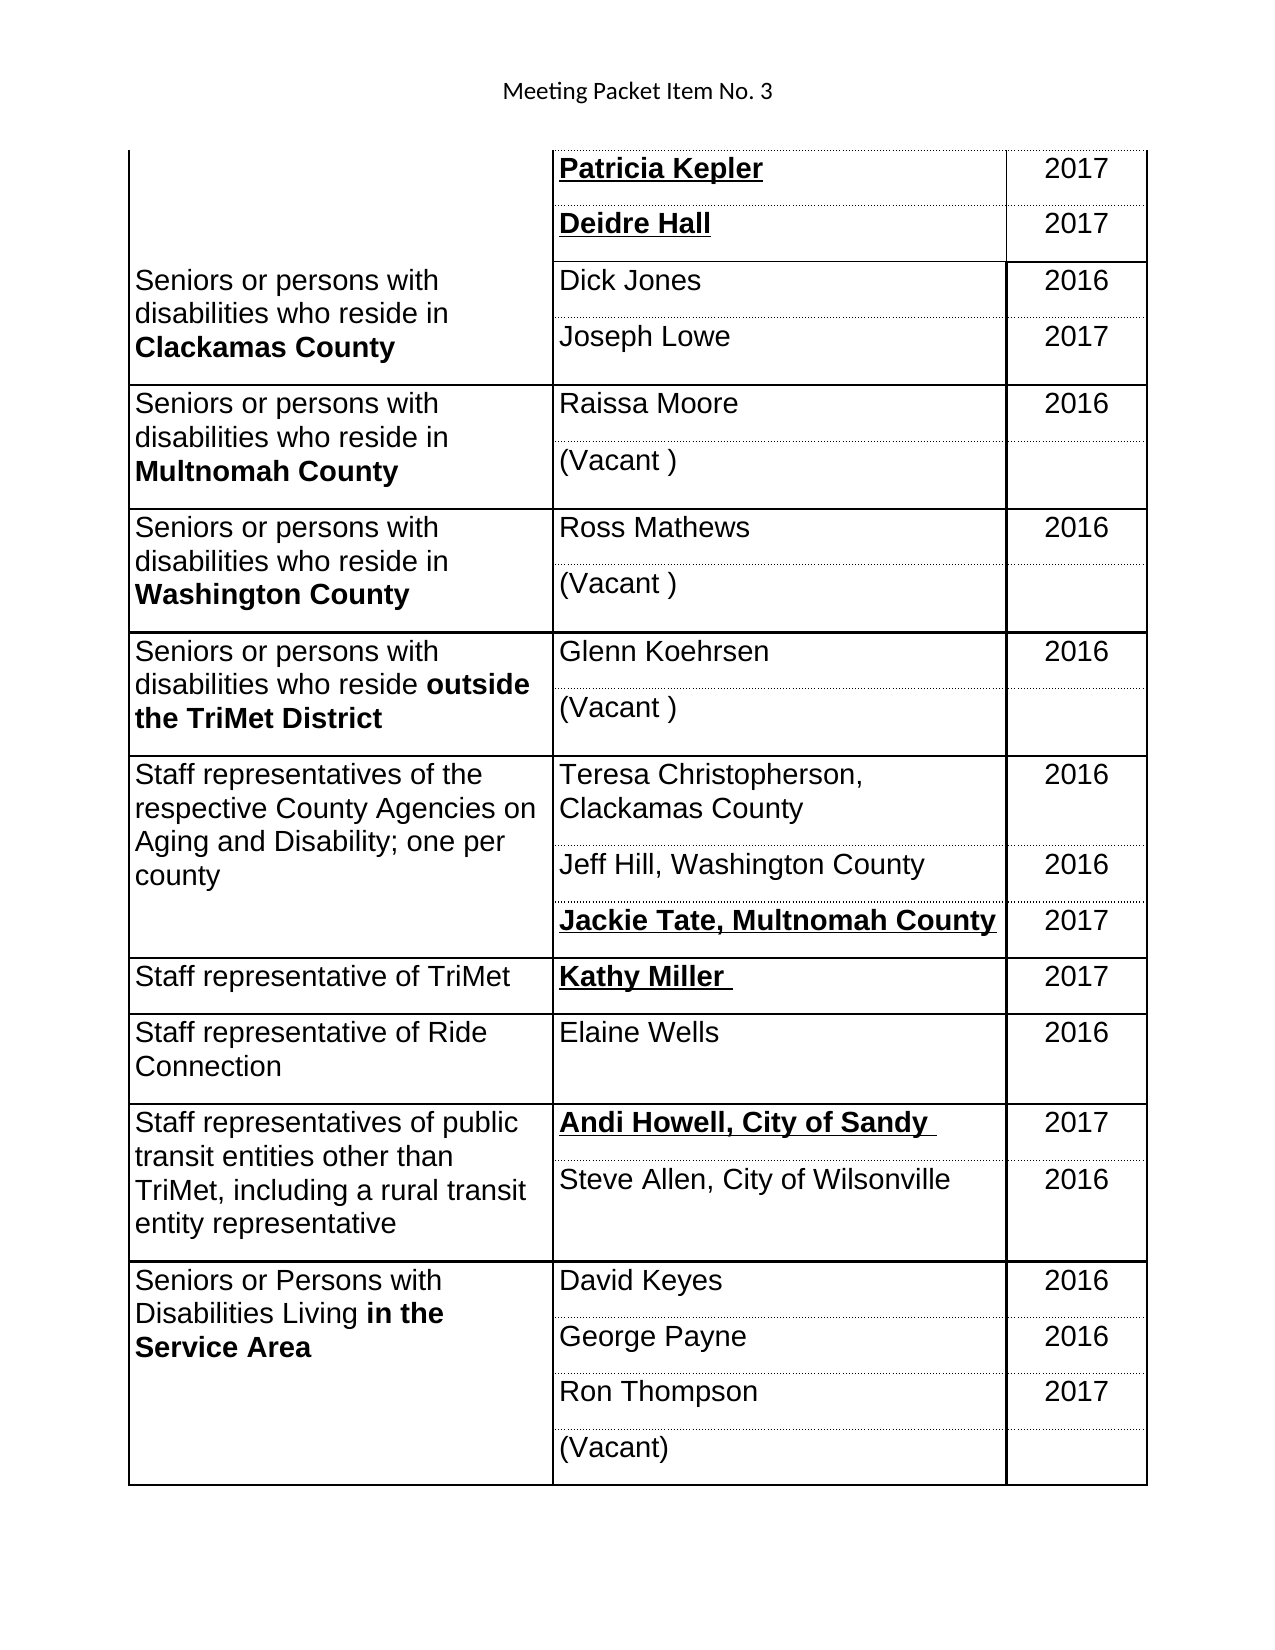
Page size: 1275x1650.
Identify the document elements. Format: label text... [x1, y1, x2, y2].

table_cell 2017 [1007, 205, 1146, 261]
table_cell 2016 [1008, 1317, 1146, 1373]
table_cell Seniors or persons with disabilities who reside in Multnomah County [130, 386, 552, 508]
table_cell 2017 [1008, 1105, 1146, 1160]
table_cell [1008, 441, 1146, 508]
table_cell Seniors or persons with disabilities who reside outside the TriMet District [130, 634, 552, 755]
table_cell Teresa Christopherson, Clackamas County [554, 757, 1005, 845]
table_cell 2017 [1008, 959, 1146, 1013]
table_cell [1008, 1429, 1146, 1484]
table_cell Seniors or persons with disabilities who reside in Clackamas County [130, 261, 552, 384]
table_cell Staff representative of TriMet [130, 959, 552, 1013]
table_cell 2016 [1008, 845, 1146, 901]
table_cell Jackie Tate, Multnomah County [554, 901, 1005, 957]
table_cell Staff representatives of public transit entities other than TriMet, including a rural transit entity representative [130, 1105, 552, 1260]
table_cell Jeff Hill, Washington County [554, 845, 1005, 901]
table_cell Seniors or persons with disabilities who reside in Washington County [130, 510, 552, 631]
table_cell Steve Allen, City of Wilsonville [554, 1160, 1005, 1260]
table_cell (Vacant ) [554, 564, 1005, 631]
table_cell 2016 [1008, 386, 1146, 441]
table_cell 2016 [1008, 1263, 1146, 1317]
table_cell Raissa Moore [554, 386, 1005, 441]
table_cell 2016 [1008, 634, 1146, 688]
table_cell 2016 [1008, 757, 1146, 845]
table_cell George Payne [554, 1317, 1005, 1373]
table_cell 2016 [1008, 510, 1146, 564]
table_cell 2017 [1008, 901, 1146, 957]
table_cell Ross Mathews [554, 510, 1005, 564]
table_cell 2017 [1007, 150, 1146, 205]
table_cell 2016 [1008, 1015, 1146, 1103]
table_cell [1008, 688, 1146, 755]
table_cell [1008, 564, 1146, 631]
table_cell Staff representative of Ride Connection [130, 1015, 552, 1103]
table_cell Elaine Wells [554, 1015, 1005, 1103]
table_cell Patricia Kepler [554, 150, 1006, 205]
table_cell (Vacant ) [554, 688, 1005, 755]
table_cell Kathy Miller [554, 959, 1005, 1013]
table_cell Joseph Lowe [554, 317, 1005, 384]
table_cell 2016 [1008, 1160, 1146, 1260]
table_cell 2017 [1008, 317, 1146, 384]
table_cell Dick Jones [554, 262, 1005, 317]
table_cell Glenn Koehrsen [554, 634, 1005, 688]
table_cell Andi Howell, City of Sandy [554, 1105, 1005, 1160]
table_cell (Vacant) [554, 1429, 1005, 1484]
table_cell 2017 [1008, 1373, 1146, 1429]
table_cell 2016 [1008, 263, 1146, 317]
table_cell Seniors or Persons with Disabilities Living in the Service Area [130, 1263, 552, 1484]
table_cell David Keyes [554, 1263, 1005, 1317]
table_cell Staff representatives of the respective County Agencies on Aging and Disability; one per county [130, 757, 552, 957]
table_cell Ron Thompson [554, 1373, 1005, 1429]
table_cell Deidre Hall [554, 205, 1006, 261]
table_cell (Vacant ) [554, 441, 1005, 508]
